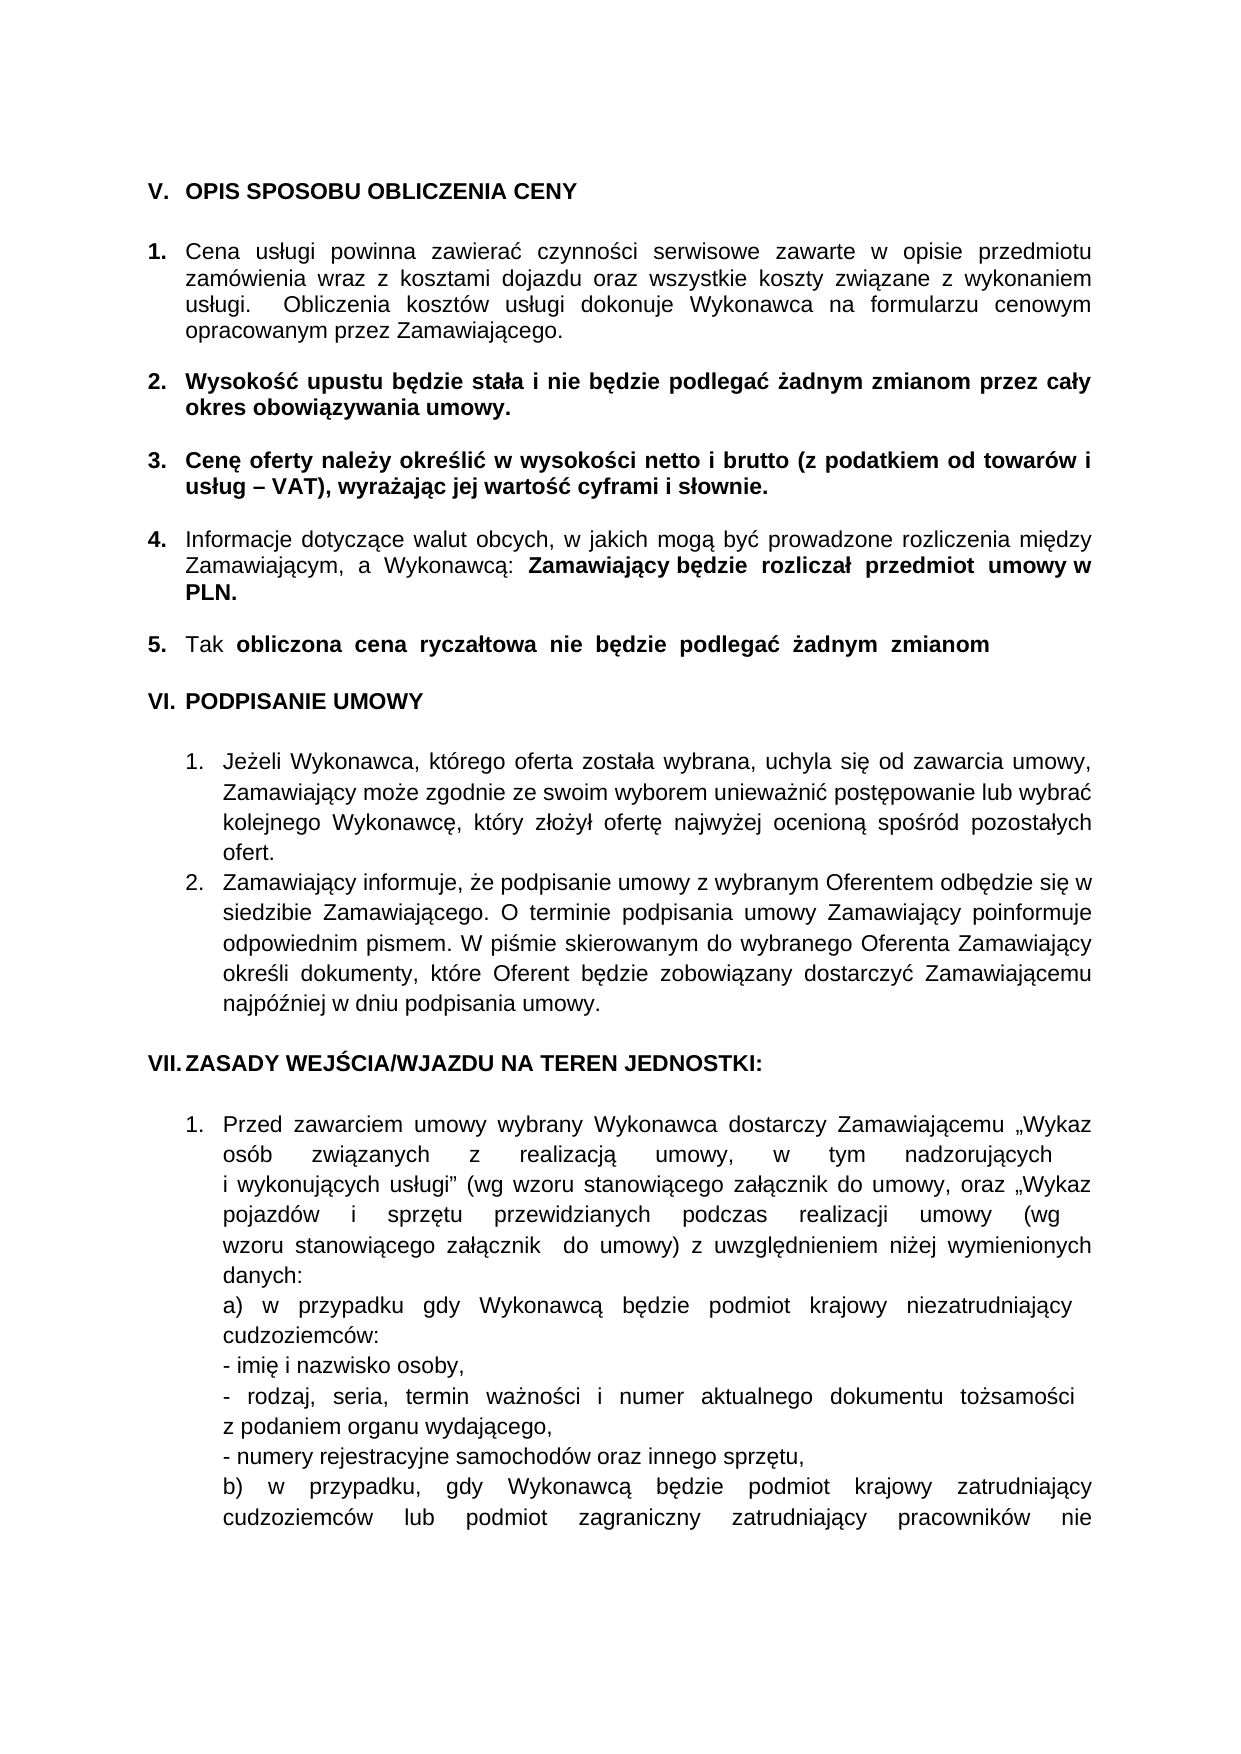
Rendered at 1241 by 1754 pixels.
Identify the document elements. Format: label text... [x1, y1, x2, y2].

list Wysokość upustu będzie stała i nie będzie podlegać żadnym zmianom przez cały okres obowiązywania umowy. [148, 368, 1092, 420]
text - numery rejestracyjne samochodów oraz innego sprzętu, [223, 1443, 1092, 1469]
list Przed zawarciem umowy wybrany Wykonawca dostarczy Zamawiającemu „Wykaz osób związanych z realizacją umowy, w tym nadzorujących i wykonujących usługi” (wg wzoru stanowiącego załącznik do umowy, oraz „Wykaz pojazdów i sprzętu przewidzianych podczas realizacji umowy (wg wzoru stanowiącego załącznik do umowy) z uwzględnieniem niżej wymienionych danych: [185, 1111, 1092, 1288]
list Cena usługi powinna zawierać czynności serwisowe zawarte w opisie przedmiotu zamówienia wraz z kosztami dojazdu oraz wszystkie koszty związane z wykonaniem usługi. Obliczenia kosztów usługi dokonuje Wykonawca na formularzu cenowym opracowanym przez Zamawiającego. [148, 238, 1092, 344]
list ZASADY WEJŚCIA/WJAZDU NA TEREN JEDNOSTKI: [148, 1050, 1092, 1077]
text a) w przypadku gdy Wykonawcą będzie podmiot krajowy niezatrudniający cudzoziemców: [223, 1292, 1092, 1348]
list Zamawiający informuje, że podpisanie umowy z wybranym Oferentem odbędzie się w siedzibie Zamawiającego. O terminie podpisania umowy Zamawiający poinformuje odpowiednim pismem. W piśmie skierowanym do wybranego Oferenta Zamawiający określi dokumenty, które Oferent będzie zobowiązany dostarczyć Zamawiającemu najpóźniej w dniu podpisania umowy. [185, 869, 1092, 1016]
list PODPISANIE UMOWY [148, 688, 1092, 714]
list OPIS SPOSOBU OBLICZENIA CENY [148, 178, 1092, 204]
list Tak obliczona cena ryczałtowa nie będzie podlegać żadnym zmianom [148, 631, 1092, 658]
list Cenę oferty należy określić w wysokości netto i brutto (z podatkiem od towarów i usług – VAT), wyrażając jej wartość cyframi i słownie. [148, 447, 1092, 499]
text - imię i nazwisko osoby, [223, 1352, 1092, 1379]
list Jeżeli Wykonawca, którego oferta została wybrana, uchyla się od zawarcia umowy, Zamawiający może zgodnie ze swoim wyborem unieważnić postępowanie lub wybrać kolejnego Wykonawcę, który złożył ofertę najwyżej ocenioną spośród pozostałych ofert. [185, 748, 1092, 865]
list Informacje dotyczące walut obcych, w jakich mogą być prowadzone rozliczenia między Zamawiającym, a Wykonawcą: Zamawiający będzie rozliczał przedmiot umowy w PLN. [148, 526, 1092, 605]
text - rodzaj, seria, termin ważności i numer aktualnego dokumentu tożsamości z podaniem organu wydającego, [223, 1383, 1092, 1439]
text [223, 1473, 1092, 1530]
